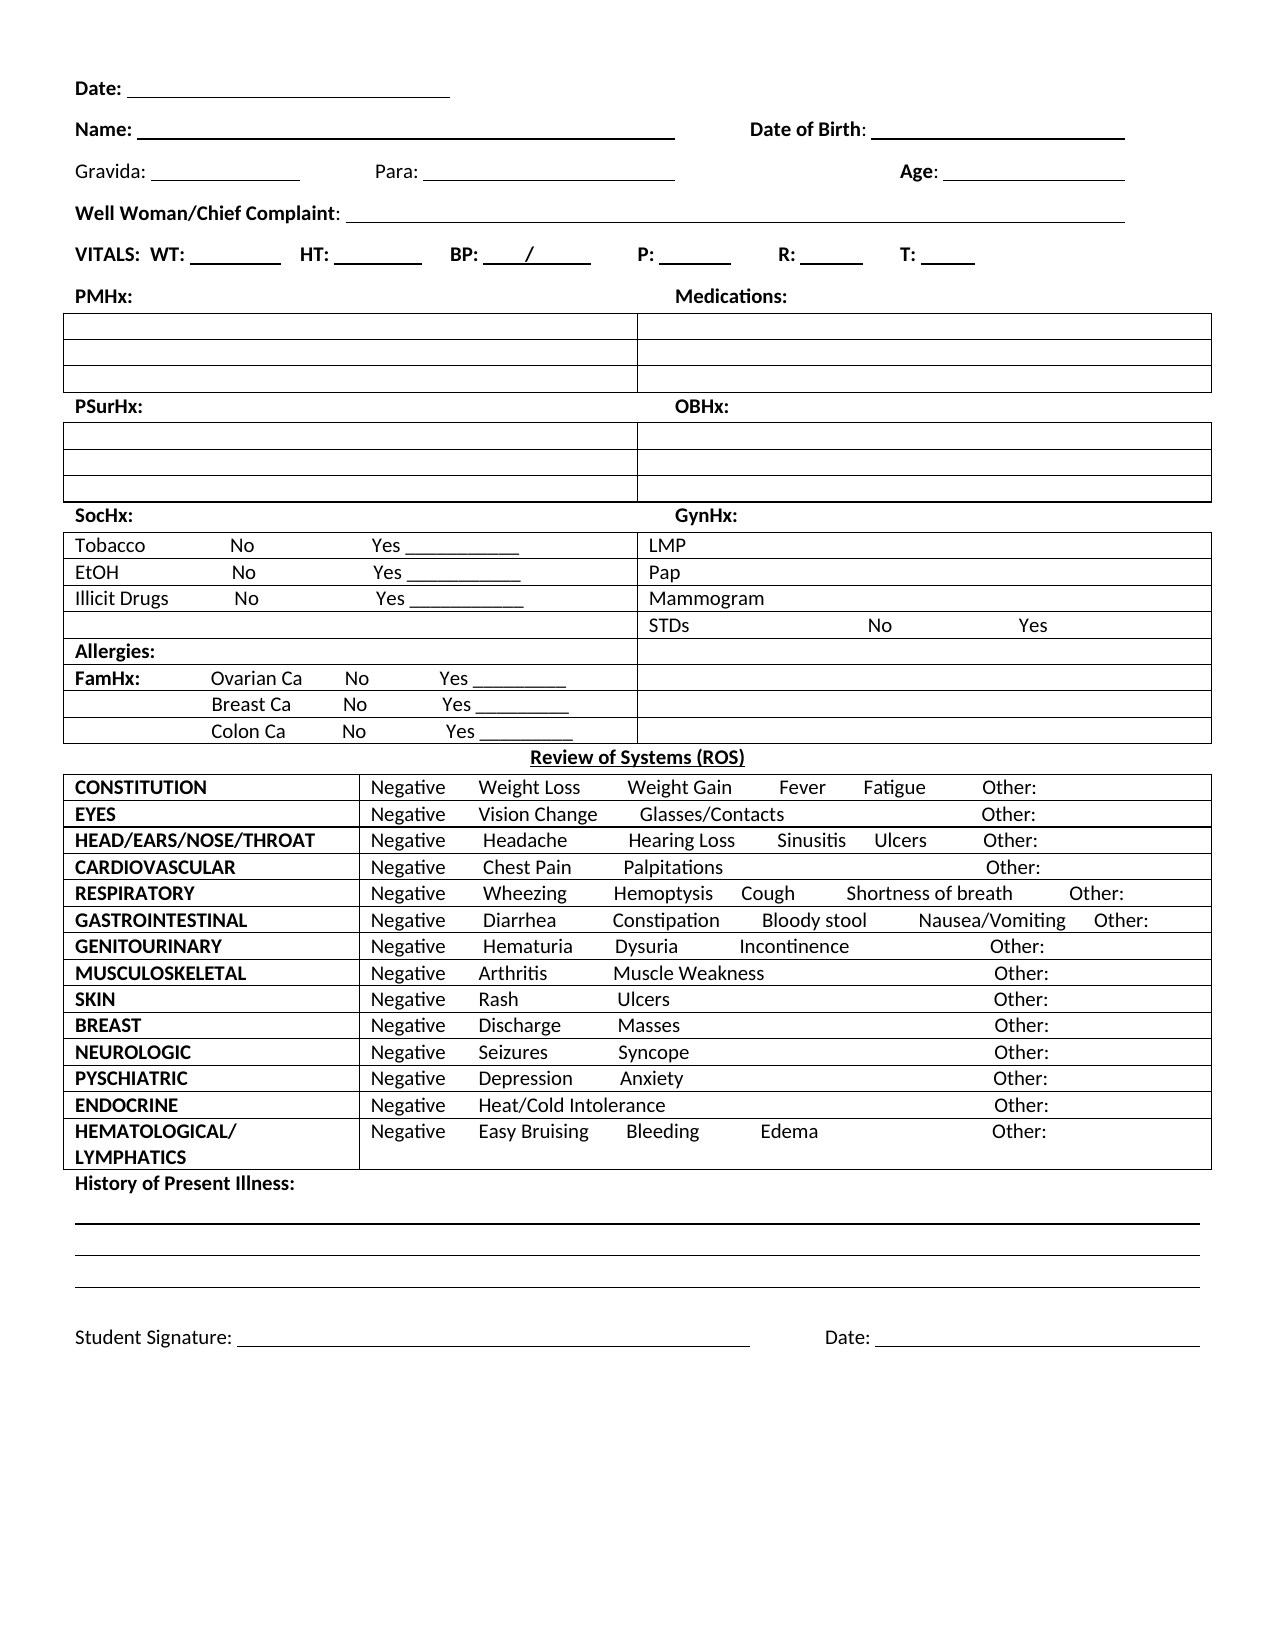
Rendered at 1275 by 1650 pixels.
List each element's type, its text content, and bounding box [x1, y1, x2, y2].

table_cell [64, 450, 637, 475]
table_cell Negative Chest Pain Palpitations Other: [360, 854, 1211, 879]
table_cell [64, 340, 637, 365]
table_header [638, 314, 1211, 339]
table_cell [638, 718, 1211, 743]
text Name: Date of Birth: [75, 117, 1200, 142]
table_cell EYES [64, 801, 359, 826]
table_cell Negative Easy Bruising Bleeding Edema Other: [360, 1119, 1211, 1169]
table_cell CARDIOVASCULAR [64, 854, 359, 879]
table_cell ENDOCRINE [64, 1092, 359, 1117]
table_cell GENITOURINARY [64, 933, 359, 959]
table_cell STDs No Yes [638, 612, 1211, 637]
table_cell MUSCULOSKELETAL [64, 960, 359, 985]
text VITALS: WT: HT: BP: / P: R: T: [75, 242, 1200, 267]
text Well Woman/Chief Complaint: [75, 200, 1200, 225]
table_cell [638, 665, 1211, 690]
text PMHx: Medications: [75, 283, 1200, 309]
table_header [64, 423, 637, 448]
table_cell Mammogram [638, 586, 1211, 611]
table_cell Illicit Drugs No Yes ___________ [64, 586, 637, 611]
table_header [638, 423, 1211, 448]
table_cell [638, 691, 1211, 717]
table_cell EtOH No Yes ___________ [64, 559, 637, 584]
text Review of Systems (ROS) [75, 744, 1200, 770]
table_cell Negative Heat/Cold Intolerance Other: [360, 1092, 1211, 1117]
table_cell [64, 612, 637, 637]
table_cell RESPIRATORY [64, 880, 359, 906]
table_header Tobacco No Yes ___________ [64, 533, 637, 558]
text PSurHx: OBHx: [75, 393, 1200, 418]
table_cell Negative Wheezing Hemoptysis Cough Shortness of breath Other: [360, 880, 1211, 906]
table_cell [64, 366, 637, 392]
table_cell Negative Hematuria Dysuria Incontinence Other: [360, 933, 1211, 959]
table_cell [638, 639, 1211, 664]
table_cell NEUROLOGIC [64, 1039, 359, 1064]
table_cell Negative Diarrhea Constipation Bloody stool Nausea/Vomiting Other: [360, 907, 1211, 932]
text Date: [75, 75, 1200, 100]
table_cell BREAST [64, 1013, 359, 1038]
table_cell [638, 450, 1211, 475]
table_cell Negative Seizures Syncope Other: [360, 1039, 1211, 1064]
table_cell Colon Ca No Yes _________ [64, 718, 637, 743]
text History of Present Illness: [75, 1170, 1200, 1196]
table_cell HEAD/EARS/NOSE/THROAT [64, 828, 359, 853]
table_cell Pap [638, 559, 1211, 584]
text Student Signature: Date: [75, 1324, 1200, 1349]
table_cell [638, 340, 1211, 365]
table_cell [638, 366, 1211, 392]
text SocHx: GynHx: [75, 503, 1200, 528]
table_header [64, 314, 637, 339]
table_cell Allergies: [64, 639, 637, 664]
table_cell Breast Ca No Yes _________ [64, 691, 637, 717]
text Gravida: Para: Age: [75, 158, 1200, 184]
table_cell [638, 476, 1211, 501]
table_cell GASTROINTESTINAL [64, 907, 359, 932]
table_cell SKIN [64, 986, 359, 1012]
table_cell HEMATOLOGICAL/LYMPHATICS [64, 1119, 359, 1169]
table_cell Negative Rash Ulcers Other: [360, 986, 1211, 1012]
table_cell Negative Discharge Masses Other: [360, 1013, 1211, 1038]
table_cell FamHx: Ovarian Ca No Yes _________ [64, 665, 637, 690]
table_cell Negative Headache Hearing Loss Sinusitis Ulcers Other: [360, 828, 1211, 853]
table_cell PYSCHIATRIC [64, 1066, 359, 1091]
table_cell Negative Arthritis Muscle Weakness Other: [360, 960, 1211, 985]
table_cell [64, 476, 637, 501]
table_header LMP [638, 533, 1211, 558]
table_cell Negative Depression Anxiety Other: [360, 1066, 1211, 1091]
table_header CONSTITUTION [64, 775, 359, 800]
table_cell Negative Vision Change Glasses/Contacts Other: [360, 801, 1211, 826]
table_header Negative Weight Loss Weight Gain Fever Fatigue Other: [360, 775, 1211, 800]
